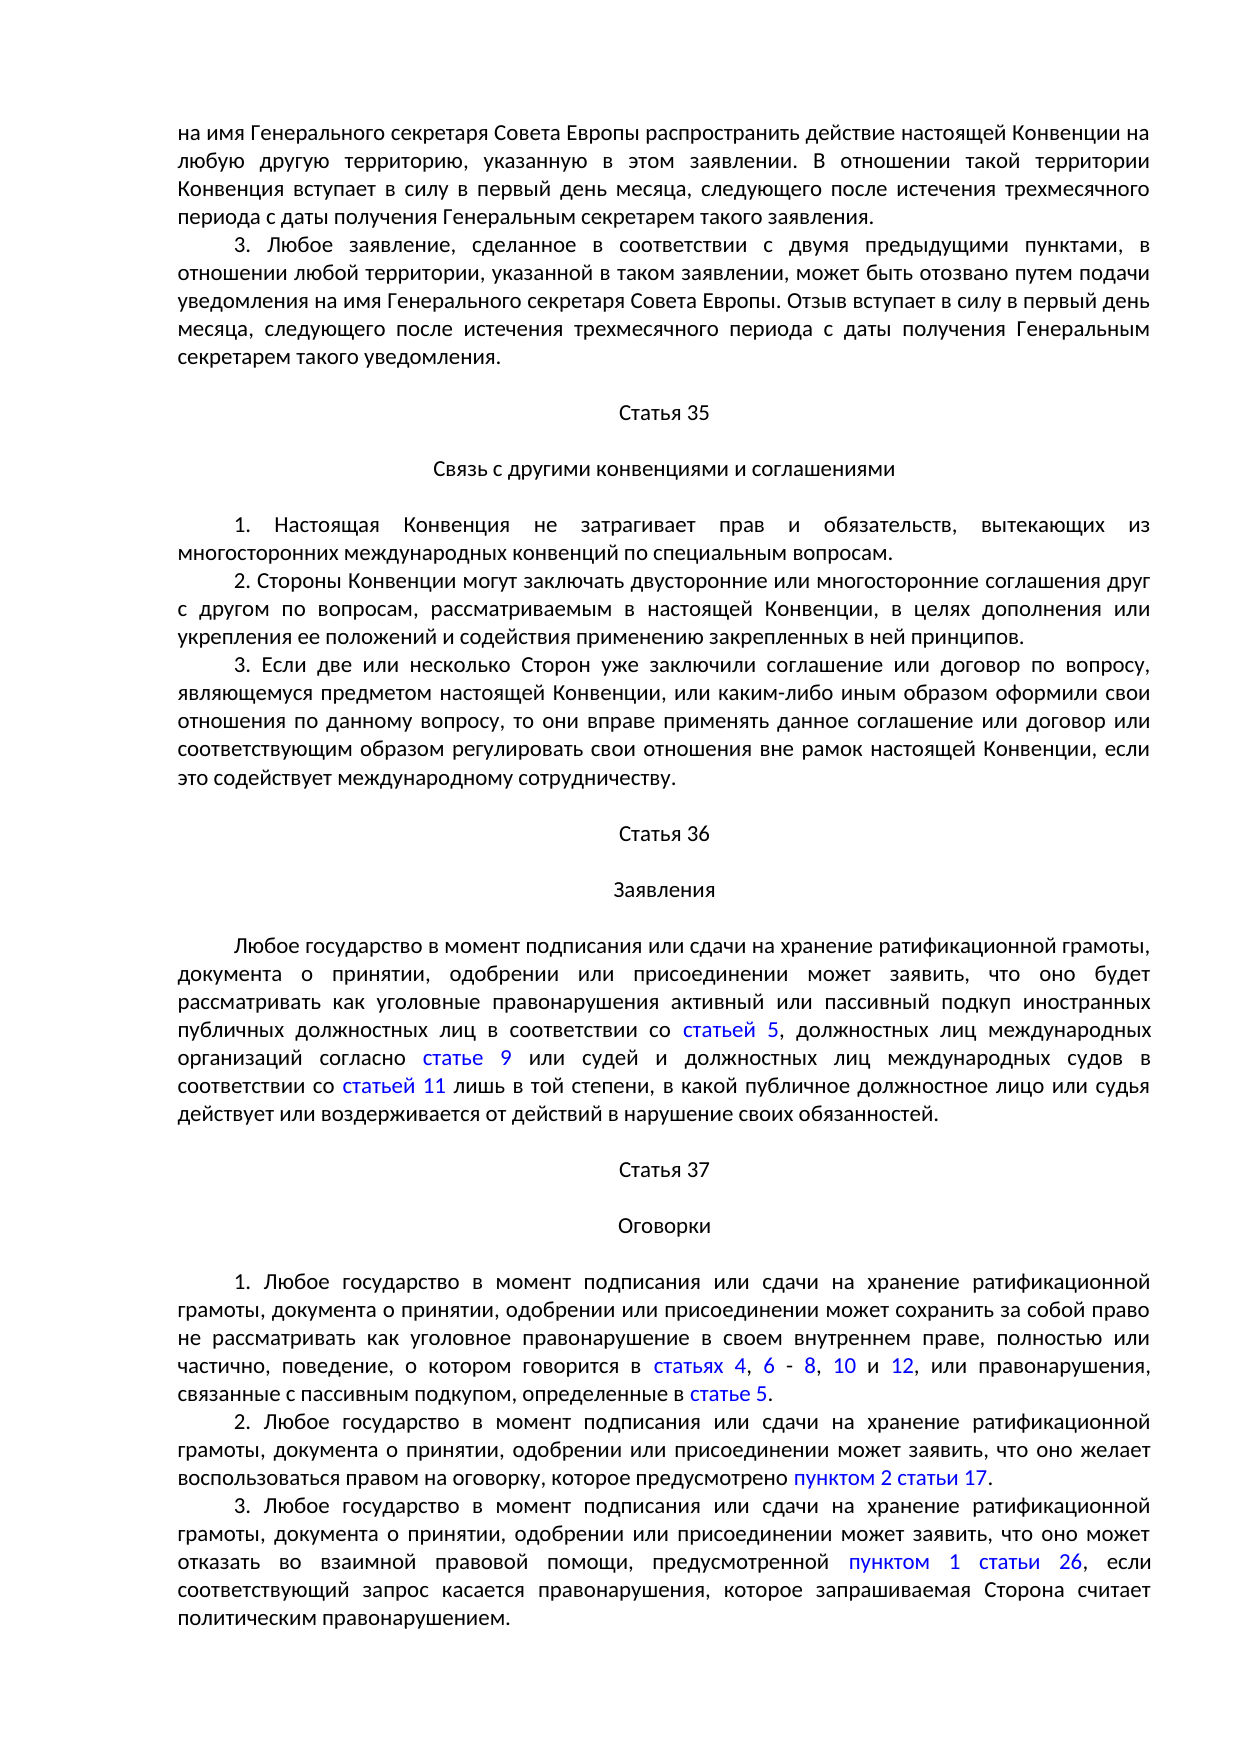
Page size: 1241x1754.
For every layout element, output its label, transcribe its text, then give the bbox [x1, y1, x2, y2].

text Связь с другими конвенциями и соглашениями [177, 454, 1152, 482]
text 3. Любое государство в момент подписания или сдачи на хранение ратификационной грамоты, документа о принятии, одобрении или присоединении может заявить, что оно может отказать во взаимной правовой помощи, предусмотренной пунктом 1 статьи 26, если соответствующий запрос касается правонарушения, которое запрашиваемая Сторона считает политическим правонарушением. [177, 1491, 1152, 1631]
text 1. Настоящая Конвенция не затрагивает прав и обязательств, вытекающих из многосторонних международных конвенций по специальным вопросам. [177, 510, 1152, 566]
text 2. Любое государство в момент подписания или сдачи на хранение ратификационной грамоты, документа о принятии, одобрении или присоединении может заявить, что оно желает воспользоваться правом на оговорку, которое предусмотрено пунктом 2 статьи 17. [177, 1407, 1152, 1491]
text 1. Любое государство в момент подписания или сдачи на хранение ратификационной грамоты, документа о принятии, одобрении или присоединении может сохранить за собой право не рассматривать как уголовное правонарушение в своем внутреннем праве, полностью или частично, поведение, о котором говорится в статьях 4, 6 - 8, 10 и 12, или правонарушения, связанные с пассивным подкупом, определенные в статье 5. [177, 1267, 1152, 1407]
text 2. Стороны Конвенции могут заключать двусторонние или многосторонние соглашения друг с другом по вопросам, рассматриваемым в настоящей Конвенции, в целях дополнения или укрепления ее положений и содействия применению закрепленных в ней принципов. [177, 566, 1152, 651]
text Статья 36 [177, 819, 1152, 847]
text Статья 37 [177, 1155, 1152, 1183]
text Любое государство в момент подписания или сдачи на хранение ратификационной грамоты, документа о принятии, одобрении или присоединении может заявить, что оно будет рассматривать как уголовные правонарушения активный или пассивный подкуп иностранных публичных должностных лиц в соответствии со статьей 5, должностных лиц международных организаций согласно статье 9 или судей и должностных лиц международных судов в соответствии со статьей 11 лишь в той степени, в какой публичное должностное лицо или судья действует или воздерживается от действий в нарушение своих обязанностей. [177, 931, 1152, 1127]
text Заявления [177, 875, 1152, 903]
text 3. Если две или несколько Сторон уже заключили соглашение или договор по вопросу, являющемуся предметом настоящей Конвенции, или каким-либо иным образом оформили свои отношения по данному вопросу, то они вправе применять данное соглашение или договор или соответствующим образом регулировать свои отношения вне рамок настоящей Конвенции, если это содействует международному сотрудничеству. [177, 651, 1152, 791]
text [177, 118, 1152, 230]
text 3. Любое заявление, сделанное в соответствии с двумя предыдущими пунктами, в отношении любой территории, указанной в таком заявлении, может быть отозвано путем подачи уведомления на имя Генерального секретаря Совета Европы. Отзыв вступает в силу в первый день месяца, следующего после истечения трехмесячного периода с даты получения Генеральным секретарем такого уведомления. [177, 230, 1152, 370]
text Оговорки [177, 1211, 1152, 1239]
text Статья 35 [177, 398, 1152, 426]
